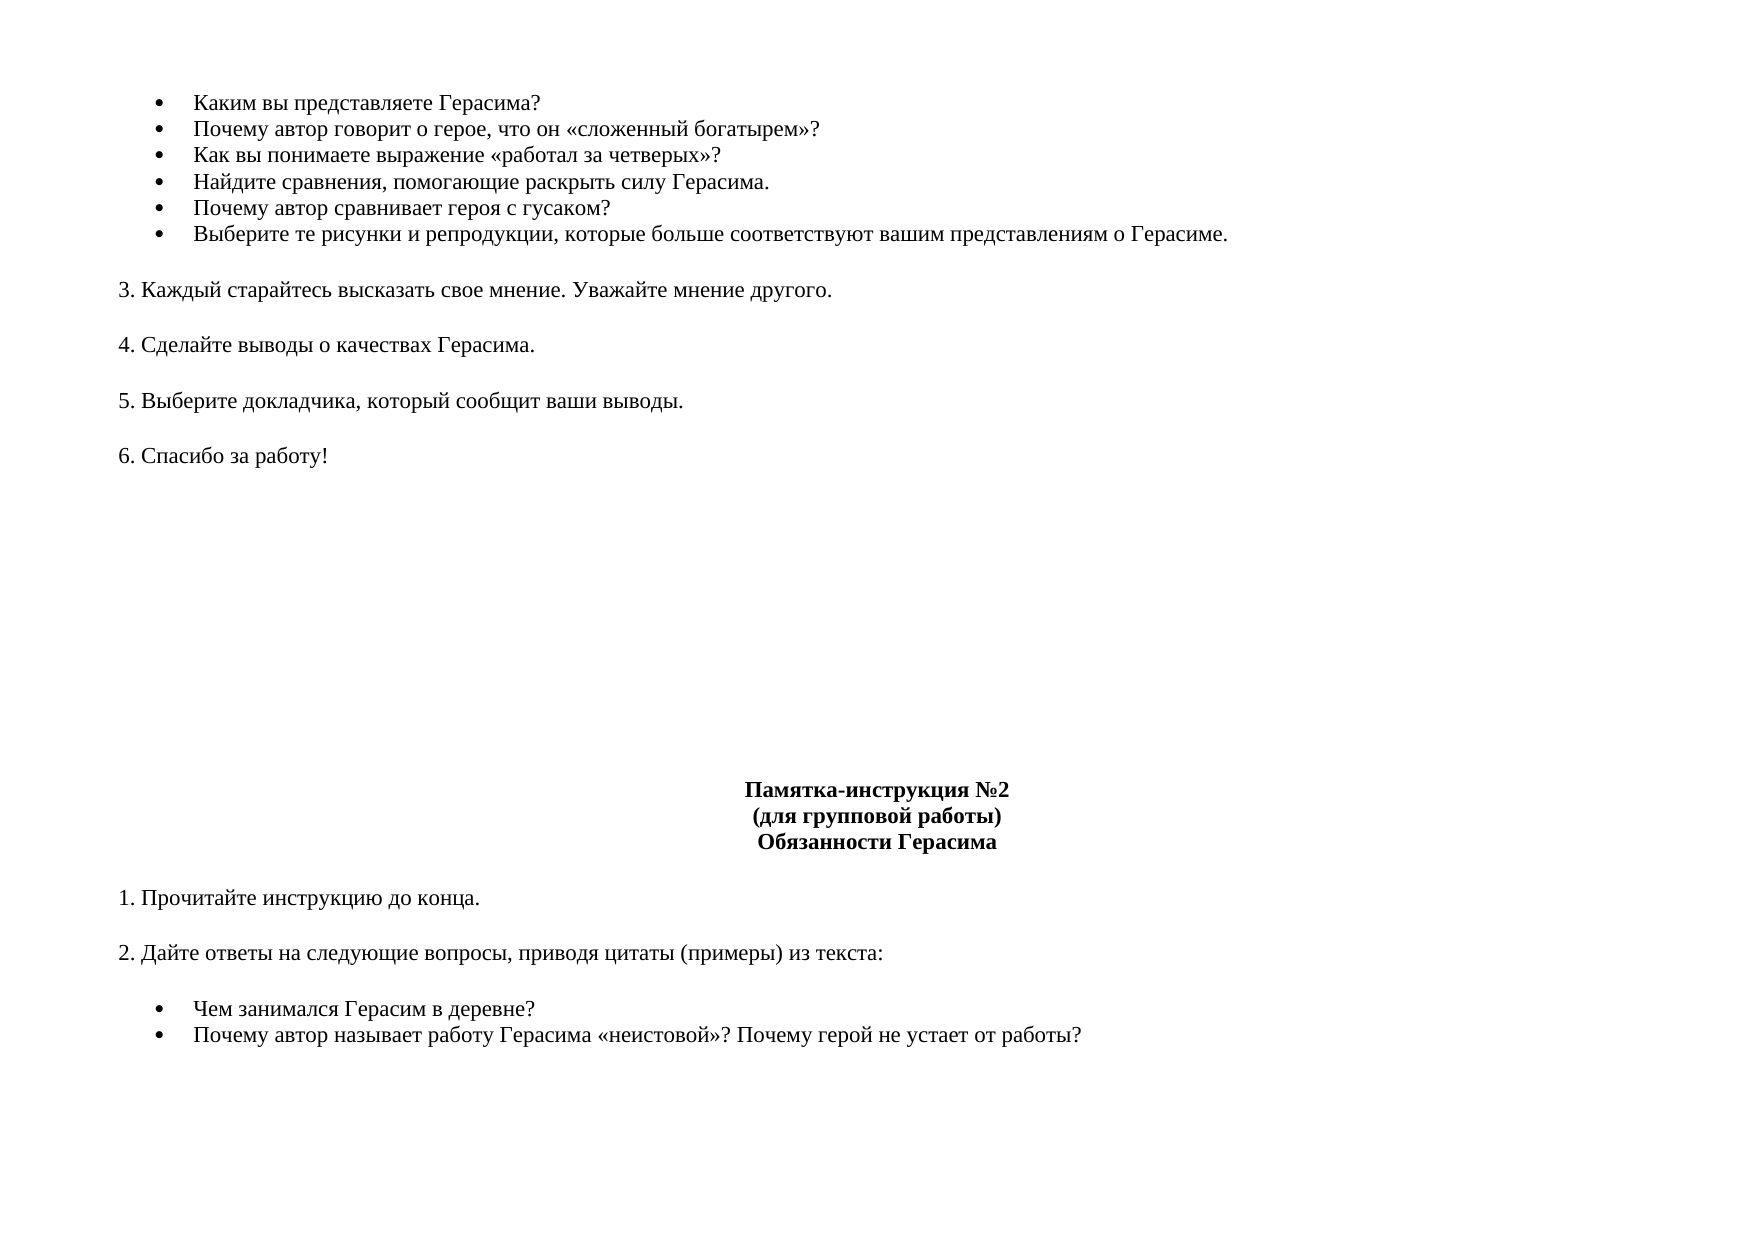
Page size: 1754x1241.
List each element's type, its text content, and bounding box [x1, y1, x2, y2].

text Памятка-инструкция №2 (для групповой работы) Обязанности Герасима [118, 776, 1636, 855]
list Выберите те рисунки и репродукции, которые больше соответствуют вашим представлениям о Герасиме. [156, 220, 1636, 247]
text 3. Каждый старайтесь высказать свое мнение. Уважайте мнение другого. [118, 276, 1636, 302]
text 4. Сделайте выводы о качествах Герасима. [118, 331, 1636, 358]
list Чем занимался Герасим в деревне? [156, 995, 1636, 1021]
list Почему автор называет работу Герасима «неистовой»? Почему герой не устает от работы? [156, 1021, 1636, 1048]
list Как вы понимаете выражение «работал за четверых»? [156, 141, 1636, 168]
text 2. Дайте ответы на следующие вопросы, приводя цитаты (примеры) из текста: [118, 939, 1636, 966]
list Найдите сравнения, помогающие раскрыть силу Герасима. [156, 168, 1636, 194]
text 6. Спасибо за работу! [118, 442, 1636, 469]
list Почему автор сравнивает героя с гусаком? [156, 194, 1636, 220]
text 5. Выберите докладчика, который сообщит ваши выводы. [118, 387, 1636, 413]
text 1. Прочитайте инструкцию до конца. [118, 884, 1636, 910]
list Каким вы представляете Герасима? [156, 89, 1636, 115]
list Почему автор говорит о герое, что он «сложенный богатырем»? [156, 115, 1636, 141]
